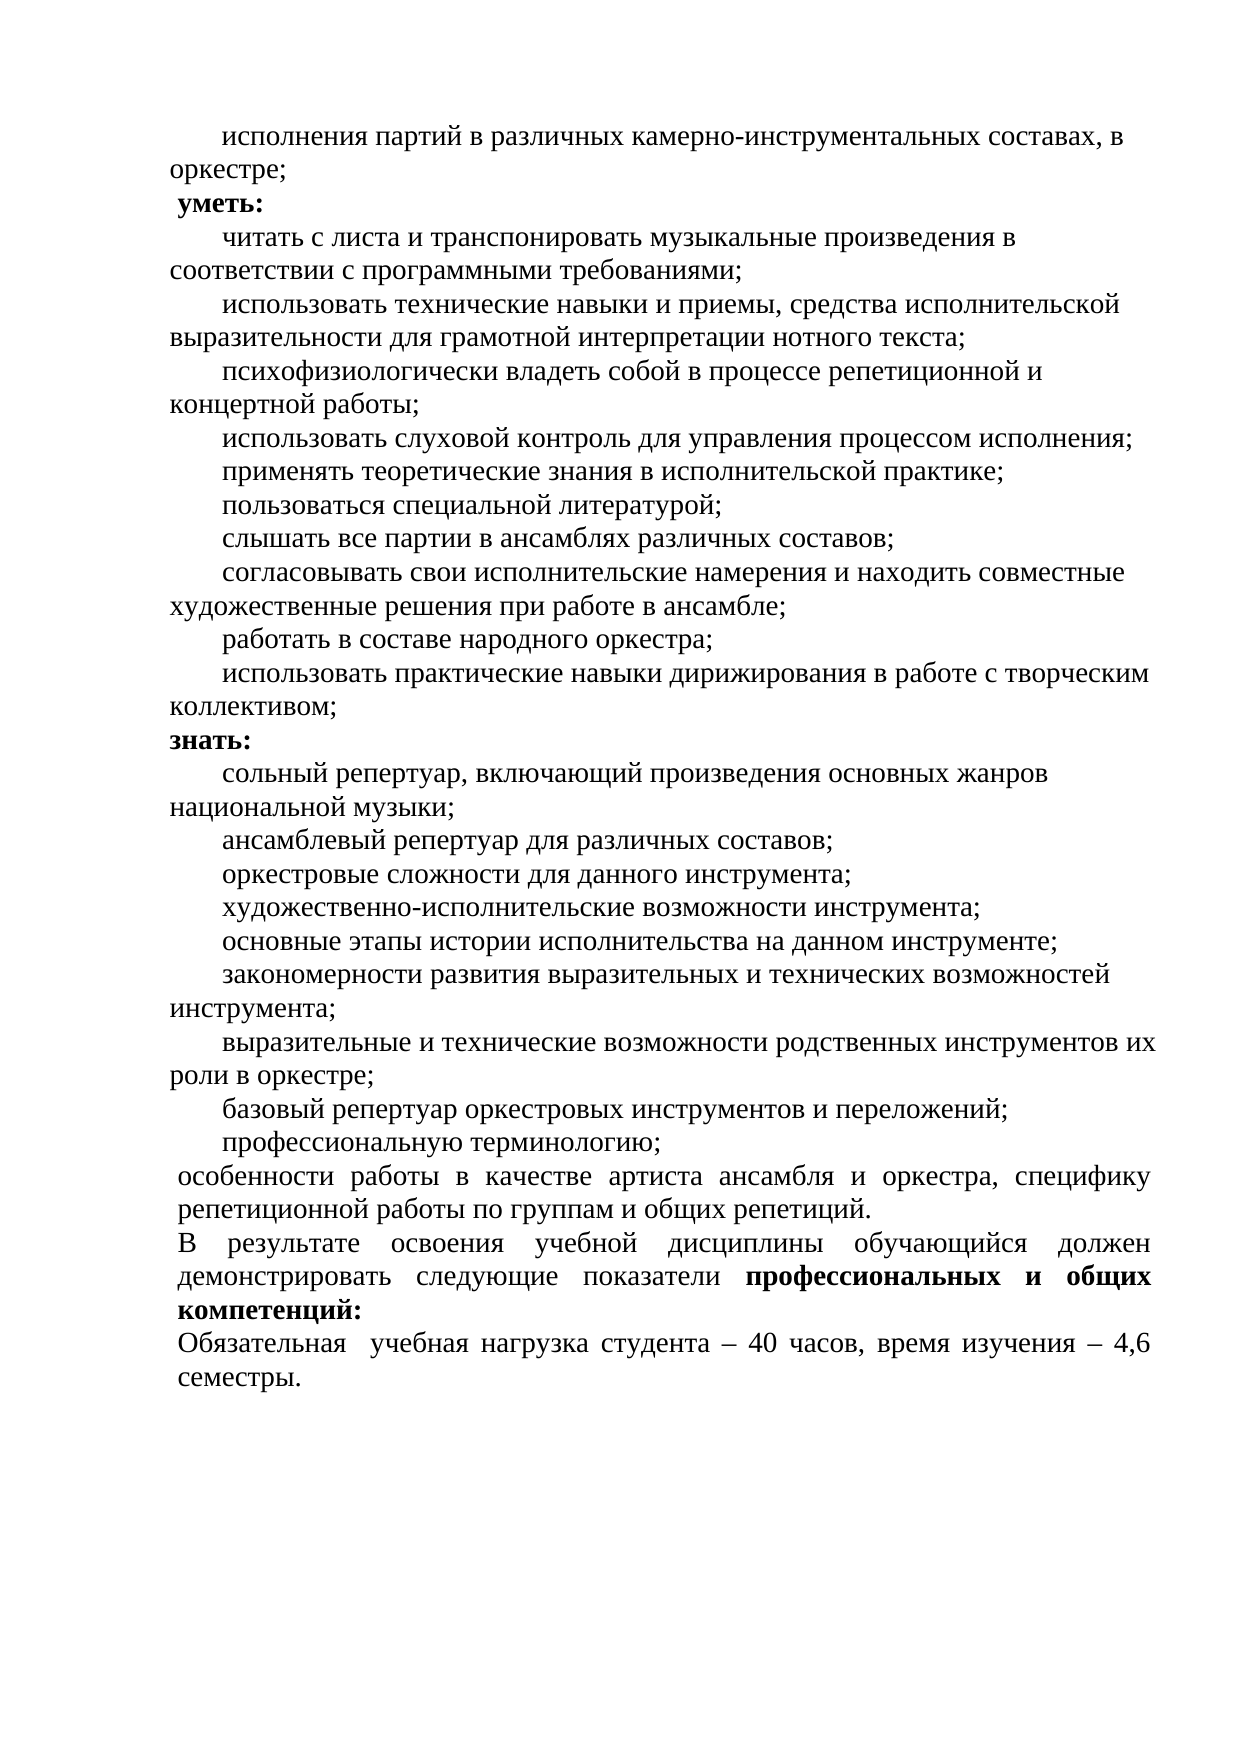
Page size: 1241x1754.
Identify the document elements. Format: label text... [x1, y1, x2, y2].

text В результате освоения учебной дисциплины обучающийся должен демонстрировать следующие показатели профессиональных и общих компетенций: [177, 1225, 1152, 1326]
text знать: [169, 722, 1163, 755]
text использовать слуховой контроль для управления процессом исполнения; [169, 420, 1163, 453]
text работать в составе народного оркестра; [169, 621, 1163, 655]
text профессиональную терминологию; [169, 1124, 1163, 1158]
text особенности работы в качестве артиста ансамбля и оркестра, специфику репетиционной работы по группам и общих репетиций. [177, 1158, 1152, 1225]
text применять теоретические знания в исполнительской практике; [169, 453, 1163, 487]
text исполнения партий в различных камерно-инструментальных составах, в оркестре; [169, 118, 1163, 185]
text пользоваться специальной литературой; [169, 487, 1163, 521]
text Обязательная учебная нагрузка студента – 40 часов, время изучения – 4,6 семестры. [177, 1326, 1152, 1393]
text использовать технические навыки и приемы, средства исполнительской выразительности для грамотной интерпретации нотного текста; [169, 286, 1163, 353]
text использовать практические навыки дирижирования в работе с творческим коллективом; [169, 655, 1163, 722]
text слышать все партии в ансамблях различных составов; [169, 521, 1163, 554]
text ансамблевый репертуар для различных составов; [169, 822, 1163, 856]
text художественно-исполнительские возможности инструмента; [169, 889, 1163, 923]
text базовый репертуар оркестровых инструментов и переложений; [169, 1091, 1163, 1124]
text согласовывать свои исполнительские намерения и находить совместные художественные решения при работе в ансамбле; [169, 554, 1163, 621]
text закономерности развития выразительных и технических возможностей инструмента; [169, 957, 1163, 1024]
text уметь: [177, 185, 1152, 219]
text основные этапы истории исполнительства на данном инструменте; [169, 923, 1163, 957]
text оркестровые сложности для данного инструмента; [169, 856, 1163, 889]
text выразительные и технические возможности родственных инструментов их роли в оркестре; [169, 1024, 1163, 1091]
text читать с листа и транспонировать музыкальные произведения в соответствии с программными требованиями; [169, 219, 1163, 286]
text сольный репертуар, включающий произведения основных жанров национальной музыки; [169, 755, 1163, 822]
text психофизиологически владеть собой в процессе репетиционной и концертной работы; [169, 353, 1163, 420]
